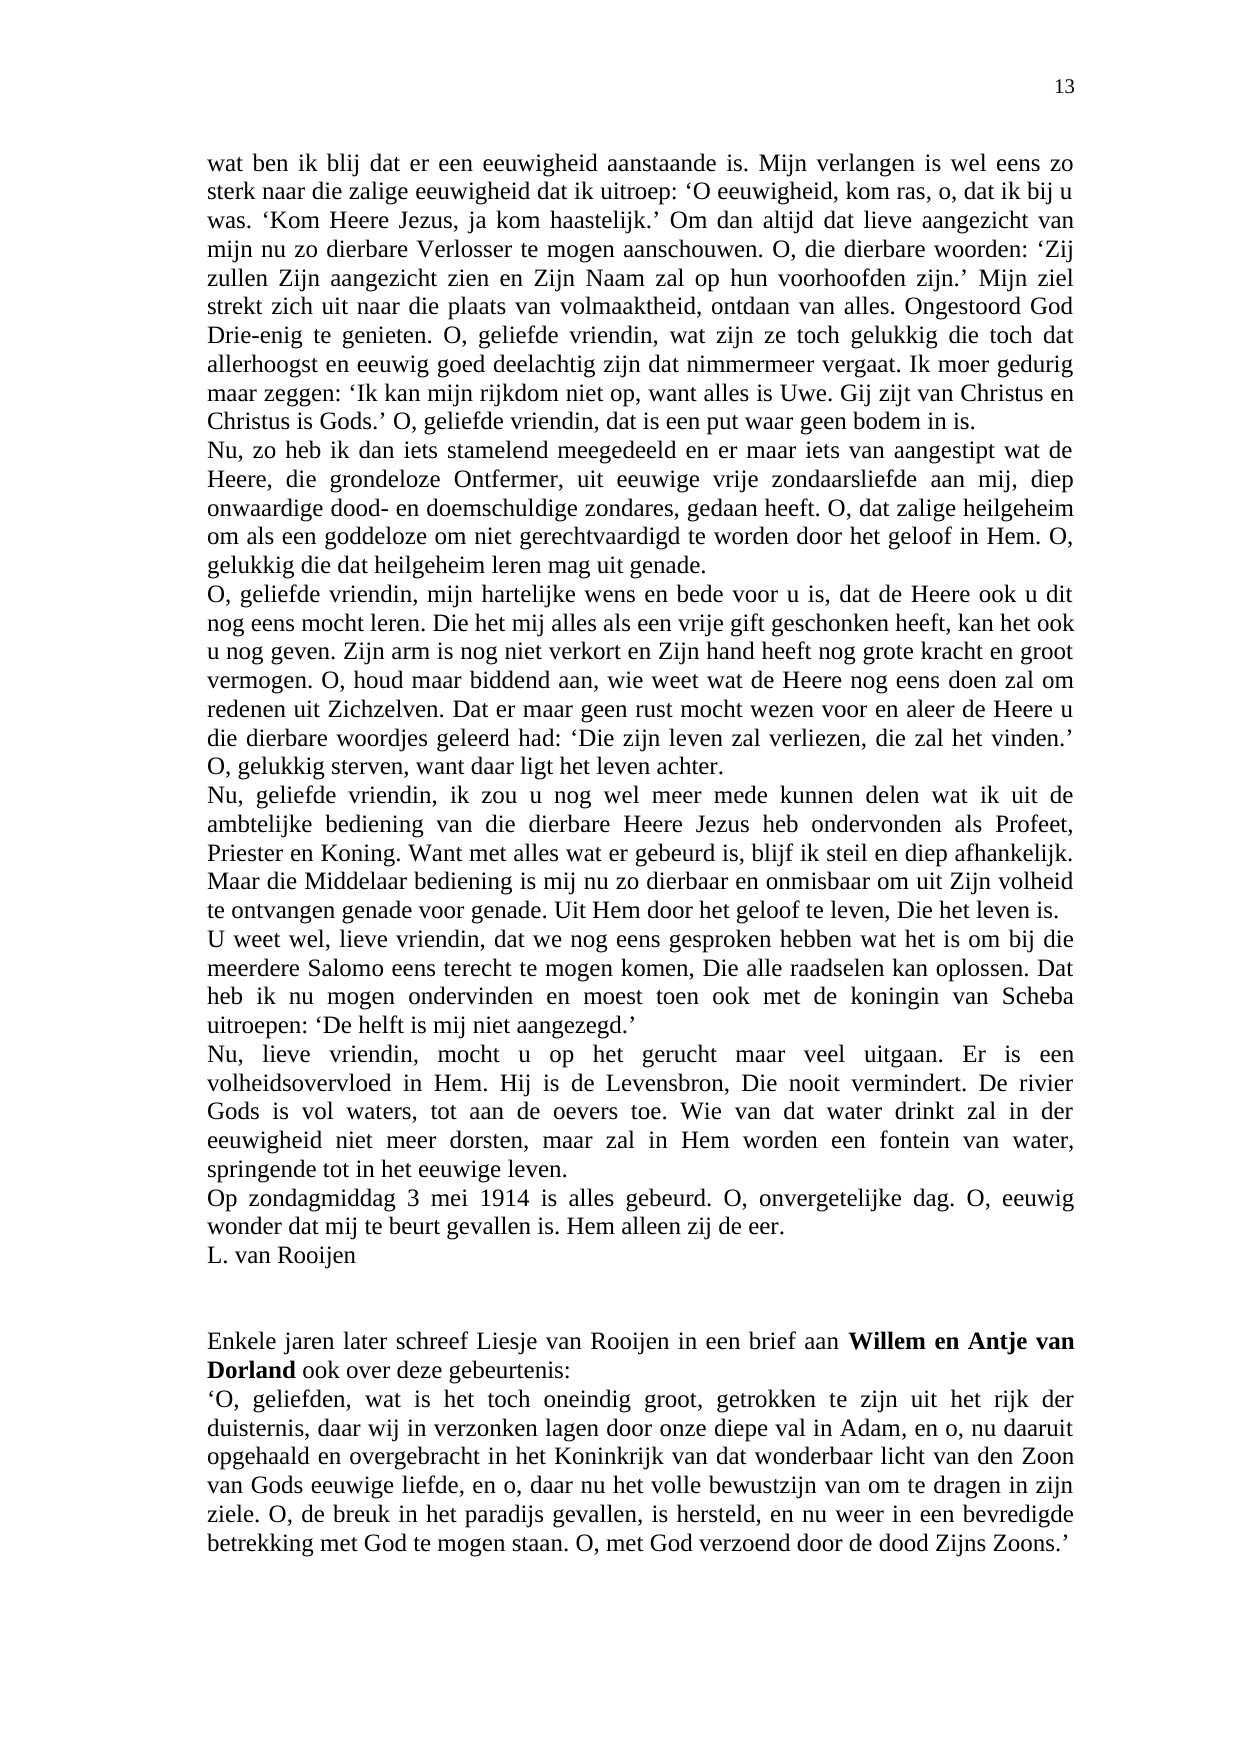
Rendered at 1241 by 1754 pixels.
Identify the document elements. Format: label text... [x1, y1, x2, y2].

text ‘O, geliefden, wat is het toch oneindig groot, getrokken te zijn uit het rijk der duisternis, daar wij in verzonken lagen door onze diepe val in Adam, en o, nu daaruit opgehaald en overgebracht in het Koninkrijk van dat wonderbaar licht van den Zoon van Gods eeuwige liefde, en o, daar nu het volle bewustzijn van om te dragen in zijn ziele. O, de breuk in het paradijs gevallen, is hersteld, en nu weer in een bevredigde betrekking met God te mogen staan. O, met God verzoend door de dood Zijns Zoons.’ [207, 1384, 1075, 1556]
text O, geliefde vriendin, mijn hartelijke wens en bede voor u is, dat de Heere ook u dit nog eens mocht leren. Die het mij alles als een vrije gift geschonken heeft, kan het ook u nog geven. Zijn arm is nog niet verkort en Zijn hand heeft nog grote kracht en groot vermogen. O, houd maar biddend aan, wie weet wat de Heere nog eens doen zal om redenen uit Zichzelven. Dat er maar geen rust mocht wezen voor en aleer de Heere u die dierbare woordjes geleerd had: ‘Die zijn leven zal verliezen, die zal het vinden.’ O, gelukkig sterven, want daar ligt het leven achter. [207, 579, 1075, 780]
text Op zondagmiddag 3 mei 1914 is alles gebeurd. O, onvergetelijke dag. O, eeuwig wonder dat mij te beurt gevallen is. Hem alleen zij de eer. [207, 1183, 1075, 1240]
text Nu, geliefde vriendin, ik zou u nog wel meer mede kunnen delen wat ik uit de ambtelijke bediening van die dierbare Heere Jezus heb ondervonden als Profeet, Priester en Koning. Want met alles wat er gebeurd is, blijf ik steil en diep afhankelijk. Maar die Middelaar bediening is mij nu zo dierbaar en onmisbaar om uit Zijn volheid te ontvangen genade voor genade. Uit Hem door het geloof te leven, Die het leven is. [207, 780, 1075, 924]
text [207, 148, 1075, 435]
text Enkele jaren later schreef Liesje van Rooijen in een brief aan Willem en Antje van Dorland ook over deze gebeurtenis: [207, 1326, 1075, 1384]
text Nu, lieve vriendin, mocht u op het gerucht maar veel uitgaan. Er is een volheidsovervloed in Hem. Hij is de Levensbron, Die nooit vermindert. De rivier Gods is vol waters, tot aan de oevers toe. Wie van dat water drinkt zal in der eeuwigheid niet meer dorsten, maar zal in Hem worden een fontein van water, springende tot in het eeuwige leven. [207, 1039, 1075, 1183]
text Nu, zo heb ik dan iets stamelend meegedeeld en er maar iets van aangestipt wat de Heere, die grondeloze Ontfermer, uit eeuwige vrije zondaarsliefde aan mij, diep onwaardige dood- en doemschuldige zondares, gedaan heeft. O, dat zalige heilgeheim om als een goddeloze om niet gerechtvaardigd te worden door het geloof in Hem. O, gelukkig die dat heilgeheim leren mag uit genade. [207, 435, 1075, 579]
text U weet wel, lieve vriendin, dat we nog eens gesproken hebben wat het is om bij die meerdere Salomo eens terecht te mogen komen, Die alle raadselen kan oplossen. Dat heb ik nu mogen ondervinden en moest toen ook met de koningin van Scheba uitroepen: ‘De helft is mij niet aangezegd.’ [207, 924, 1075, 1039]
text L. van Rooijen [207, 1240, 1075, 1269]
